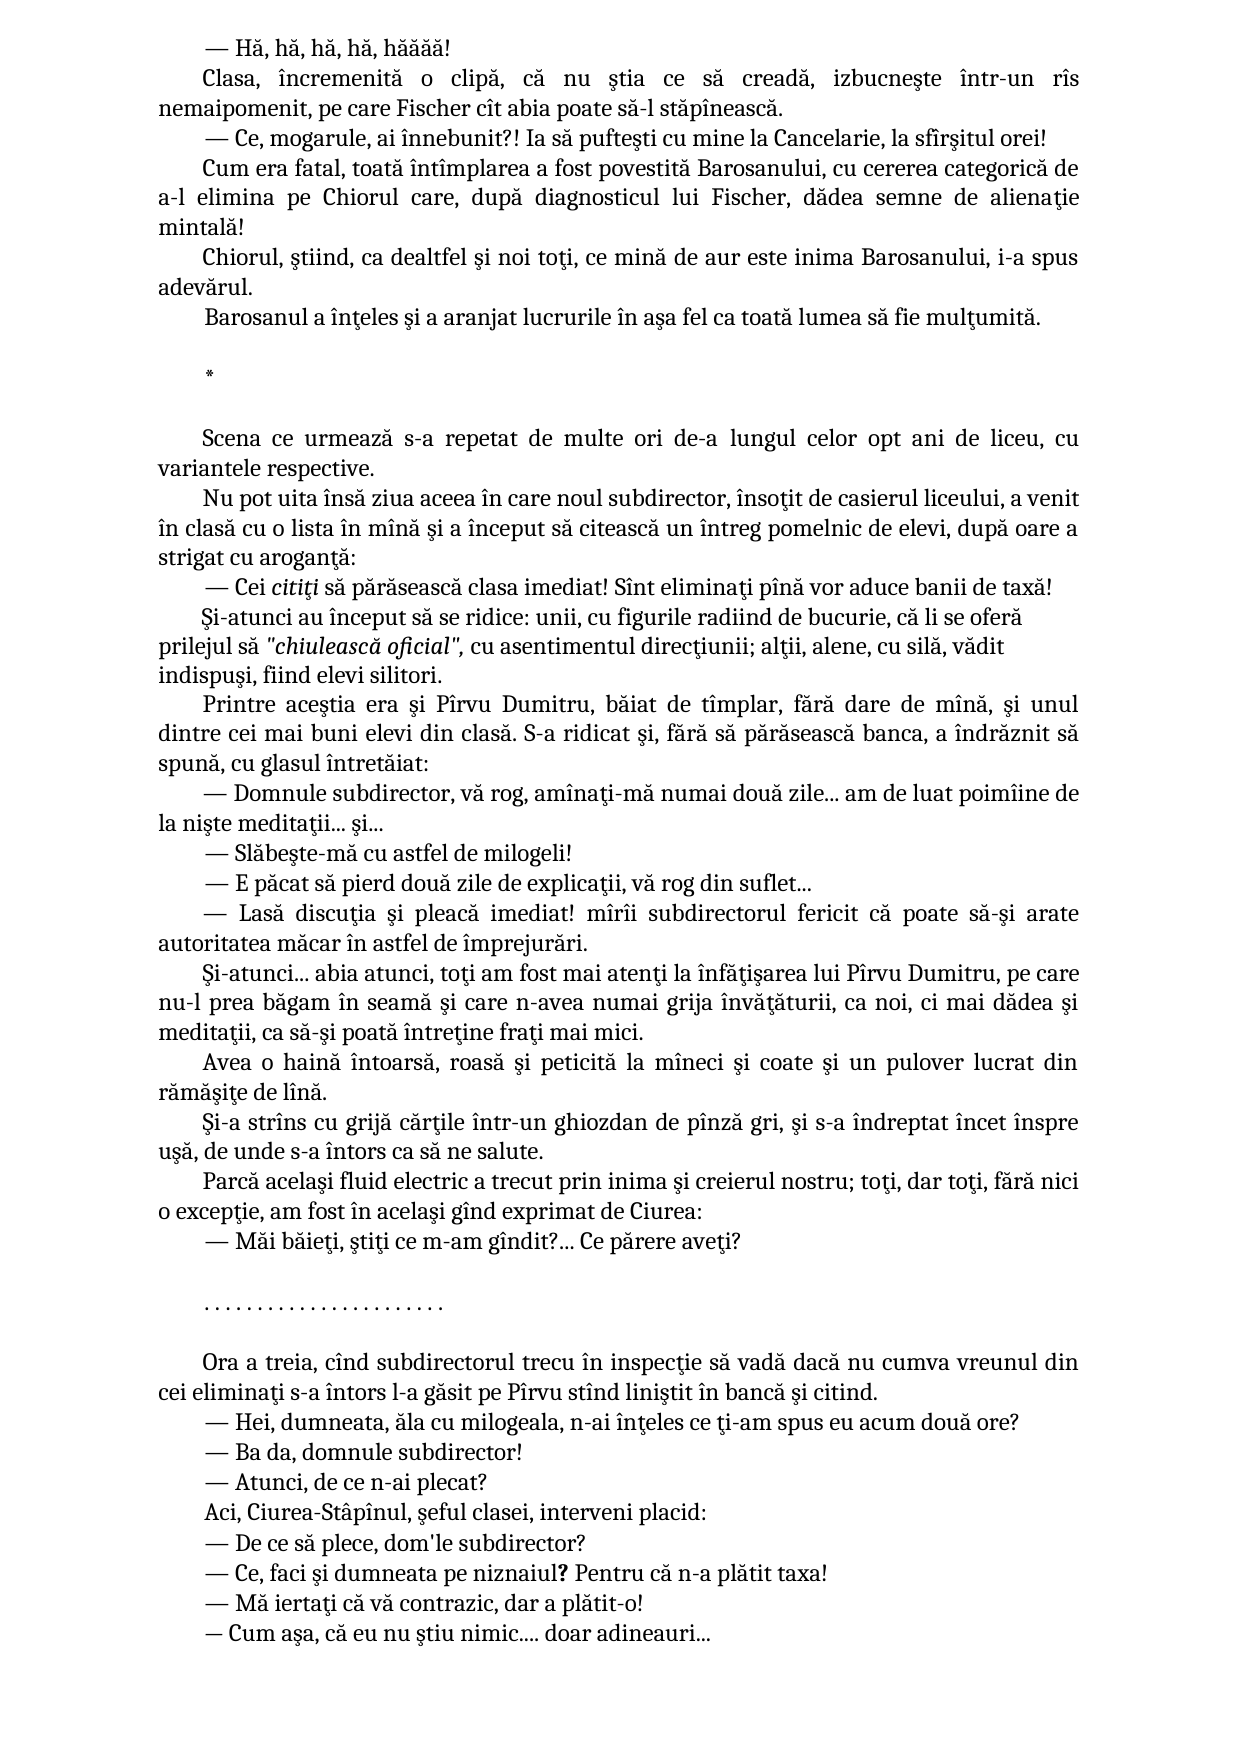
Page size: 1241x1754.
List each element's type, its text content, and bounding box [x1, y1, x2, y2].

text Chiorul, ştiind, ca dealtfel şi noi toţi, ce mină de aur este inima Barosanului, i-a spus adevărul. [158, 243, 1080, 301]
text Şi-a strîns cu grijă cărţile într-un ghiozdan de pînză gri, şi s-a îndreptat încet înspre uşă, de unde s-a întors ca să ne salute. [158, 1107, 1080, 1166]
text Barosanul a înţeles şi a aranjat lucrurile în aşa fel ca toată lumea să fie mulţumită. [204, 303, 1080, 331]
text Şi-atunci au început să se ridice: unii, cu figurile radiind de bucurie, că li se oferă prilejul să "chiulească oficial", cu asentimentul direcţiunii; alţii, alene, cu silă, vădit indispuşi, fiind elevi silitori. [158, 603, 1081, 689]
text Şi-atunci... abia atunci, toţi am fost mai atenţi la înfăţişarea lui Pîrvu Dumitru, pe care nu-l prea băgam în seamă şi care n-avea numai grija învăţăturii, ca noi, ci mai dădea şi meditaţii, ca să-şi poată întreţine fraţi mai mici. [158, 958, 1080, 1046]
text ― E păcat să pierd două zile de explicaţii, vă rog din suflet... [204, 869, 1080, 897]
text Ora a treia, cînd subdirectorul trecu în inspecţie să vadă dacă nu cumva vreunul din cei eliminaţi s-a întors l-a găsit pe Pîrvu stînd liniştit în bancă şi citind. [158, 1348, 1080, 1407]
text * [204, 363, 1080, 392]
text Parcă acelaşi fluid electric a trecut prin inima şi creierul nostru; toţi, dar toţi, fără nici o excepţie, am fost în acelaşi gînd exprimat de Ciurea: [158, 1167, 1080, 1226]
text ― Cei citiţi să părăsească clasa imediat! Sînt eliminaţi pînă vor aduce banii de taxă! [204, 573, 1080, 602]
text ― Atunci, de ce n-ai plecat? [204, 1468, 1080, 1497]
text Avea o haină întoarsă, roasă şi peticită la mîneci şi coate şi un pulover lucrat din rămăşiţe de lînă. [158, 1048, 1080, 1106]
text Aci, Ciurea-Stâpînul, şeful clasei, interveni placid: [204, 1498, 1080, 1527]
text Nu pot uita însă ziua aceea în care noul subdirector, însoţit de casierul liceului, a venit în clasă cu o lista în mînă şi a început să citească un întreg pomelnic de elevi, după oare a strigat cu aroganţă: [158, 484, 1080, 572]
text Printre aceştia era şi Pîrvu Dumitru, băiat de tîmplar, fără dare de mînă, şi unul dintre cei mai buni elevi din clasă. S-a ridicat şi, fără să părăsească banca, a îndrăznit să spună, cu glasul întretăiat: [158, 690, 1080, 778]
text ― Lasă discuţia şi pleacă imediat! mîrîi subdirectorul fericit că poate să-şi arate autoritatea măcar în astfel de împrejurări. [158, 899, 1080, 957]
text ― Mă iertaţi că vă contrazic, dar a plătit-o! [204, 1589, 1080, 1617]
text Scena ce urmează s-a repetat de multe ori de-a lungul celor opt ani de liceu, cu variantele respective. [158, 424, 1080, 482]
text Cum era fatal, toată întîmplarea a fost povestită Barosanului, cu cererea categorică de a-l elimina pe Chiorul care, după diagnosticul lui Fischer, dădea semne de alienaţie mintală! [158, 154, 1080, 242]
text ― Slăbeşte-mă cu astfel de milogeli! [204, 839, 1080, 867]
text ― Ce, mogarule, ai înnebunit?! Ia să pufteşti cu mine la Cancelarie, la sfîrşitul orei! [204, 124, 1080, 152]
text ― Hă, hă, hă, hă, hăăăă! [204, 34, 1080, 63]
text Clasa, încremenită o clipă, că nu ştia ce să creadă, izbucneşte într-un rîs nemaipomenit, pe care Fischer cît abia poate să-l stăpînească. [158, 64, 1080, 122]
text ― Hei, dumneata, ăla cu milogeala, n-ai înţeles ce ţi-am spus eu acum două ore? [204, 1408, 1080, 1437]
text ― Ce, faci şi dumneata pe niznaiul? Pentru că n-a plătit taxa! [204, 1558, 1080, 1587]
text . . . . . . . . . . . . . . . . . . . . . . . [204, 1288, 1080, 1316]
text ― Cum aşa, că eu nu ştiu nimic.... doar adineauri... [204, 1619, 1080, 1647]
text ― De ce să plece, dom'le subdirector? [204, 1528, 1080, 1557]
text ― Domnule subdirector, vă rog, amînaţi-mă numai două zile... am de luat poimîine de la nişte meditaţii... şi... [158, 779, 1080, 837]
text ― Măi băieţi, ştiţi ce m-am gîndit?... Ce părere aveţi? [204, 1227, 1080, 1256]
text ― Ba da, domnule subdirector! [204, 1438, 1080, 1467]
